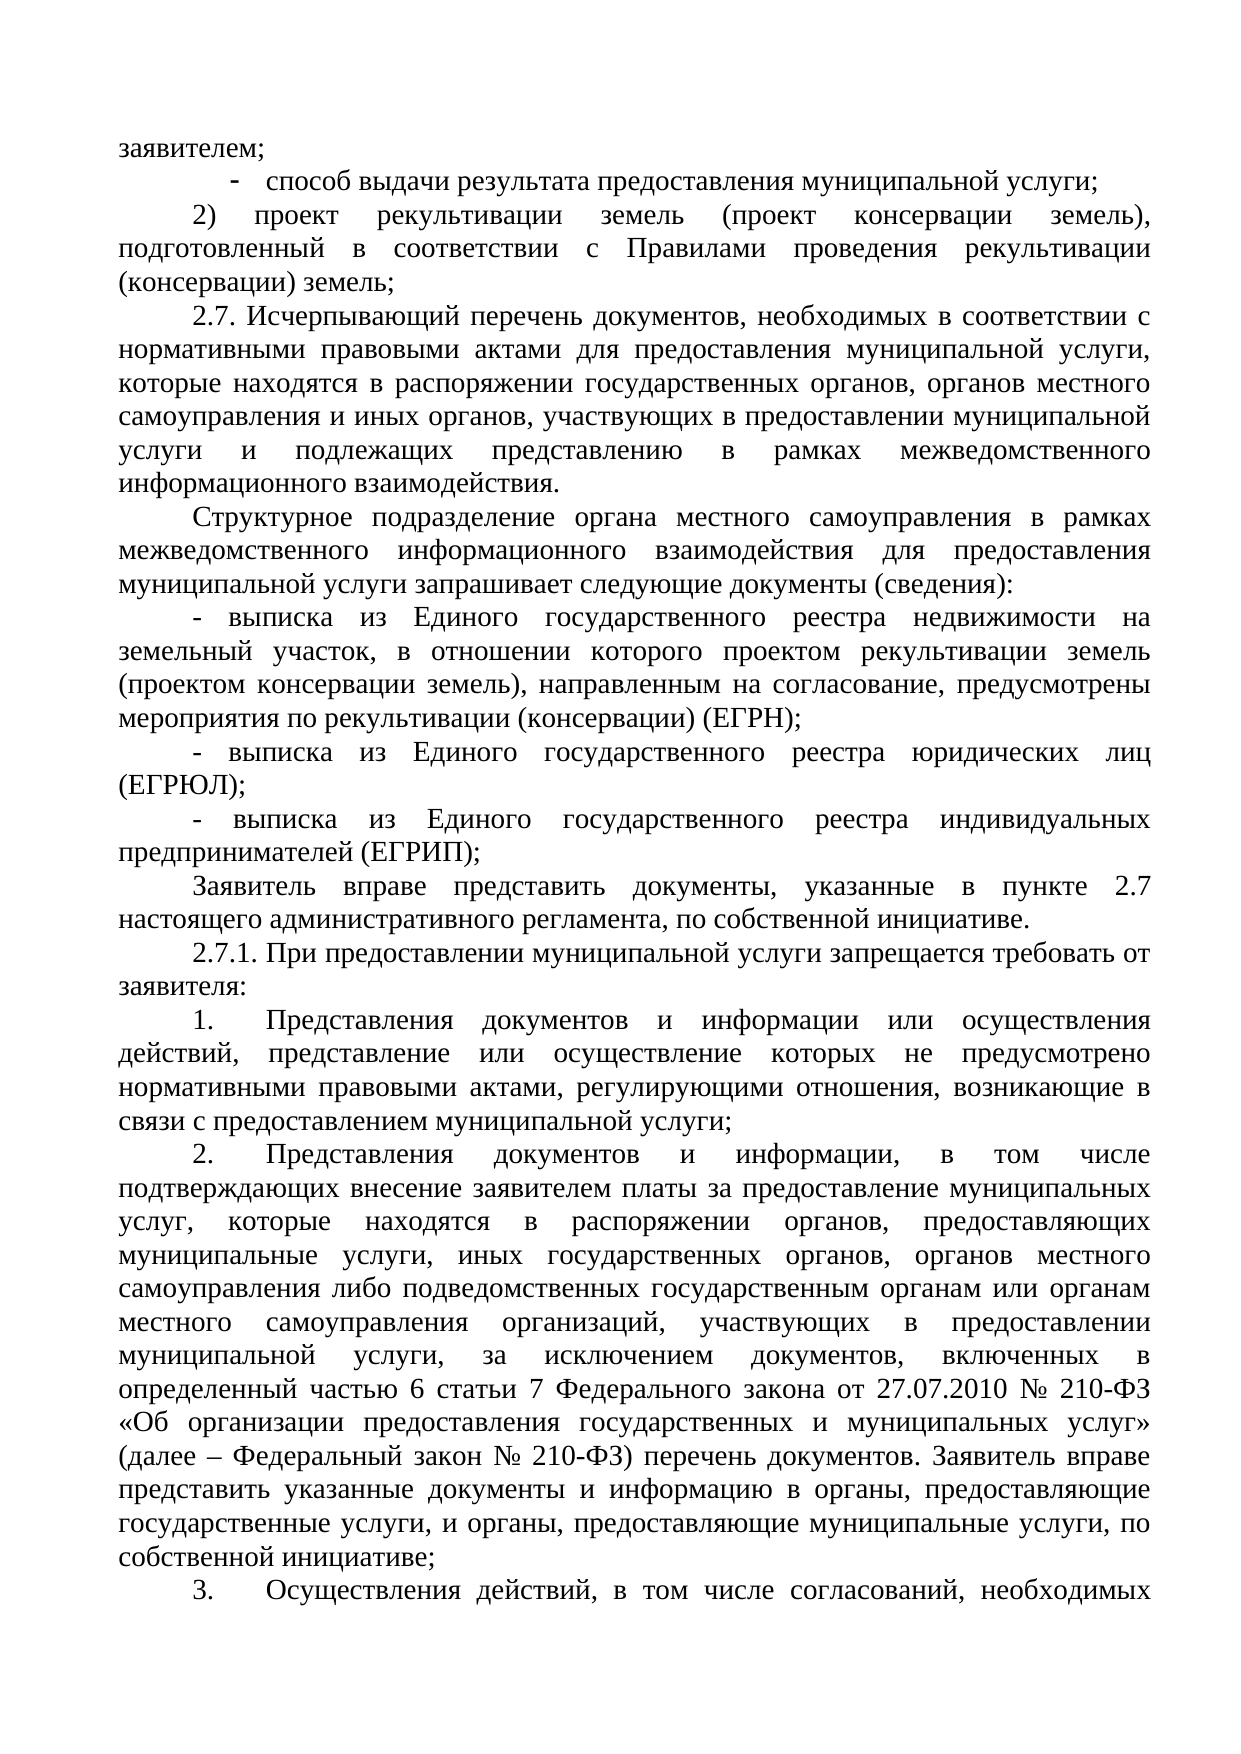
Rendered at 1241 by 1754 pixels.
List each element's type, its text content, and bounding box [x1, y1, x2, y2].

text 2) проект рекультивации земель (проект консервации земель), подготовленный в соответствии с Правилами проведения рекультивации (консервации) земель; [118, 197, 1152, 298]
text Заявитель вправе представить документы, указанные в пункте 2.7 настоящего административного регламента, по собственной инициативе. [118, 868, 1152, 935]
text - выписка из Единого государственного реестра недвижимости на земельный участок, в отношении которого проектом рекультивации земель (проектом консервации земель), направленным на согласование, предусмотрены мероприятия по рекультивации (консервации) (ЕГРН); [118, 599, 1152, 734]
text 1. Представления документов и информации или осуществления действий, представление или осуществление которых не предусмотрено нормативными правовыми актами, регулирующими отношения, возникающие в связи с предоставлением муниципальной услуги; [118, 1002, 1152, 1136]
text 2.7. Исчерпывающий перечень документов, необходимых в соответствии с нормативными правовыми актами для предоставления муниципальной услуги, которые находятся в распоряжении государственных органов, органов местного самоуправления и иных органов, участвующих в предоставлении муниципальной услуги и подлежащих представлению в рамках межведомственного информационного взаимодействия. [118, 298, 1152, 499]
list способ выдачи результата предоставления муниципальной услуги; [118, 163, 1152, 197]
text - выписка из Единого государственного реестра юридических лиц (ЕГРЮЛ); [118, 734, 1152, 801]
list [118, 130, 1152, 163]
text - выписка из Единого государственного реестра индивидуальных предпринимателей (ЕГРИП); [118, 801, 1152, 868]
text 2.7.1. При предоставлении муниципальной услуги запрещается требовать от заявителя: [118, 935, 1152, 1002]
text 2. Представления документов и информации, в том числе подтверждающих внесение заявителем платы за предоставление муниципальных услуг, которые находятся в распоряжении органов, предоставляющих муниципальные услуги, иных государственных органов, органов местного самоуправления либо подведомственных государственным органам или органам местного самоуправления организаций, участвующих в предоставлении муниципальной услуги, за исключением документов, включенных в определенный частью 6 статьи 7 Федерального закона от 27.07.2010 № 210-ФЗ «Об организации предоставления государственных и муниципальных услуг» (далее – Федеральный закон № 210-ФЗ) перечень документов. Заявитель вправе представить указанные документы и информацию в органы, предоставляющие государственные услуги, и органы, предоставляющие муниципальные услуги, по собственной инициативе; [118, 1136, 1152, 1572]
text Структурное подразделение органа местного самоуправления в рамках межведомственного информационного взаимодействия для предоставления муниципальной услуги запрашивает следующие документы (сведения): [118, 499, 1152, 599]
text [118, 1572, 1152, 1606]
